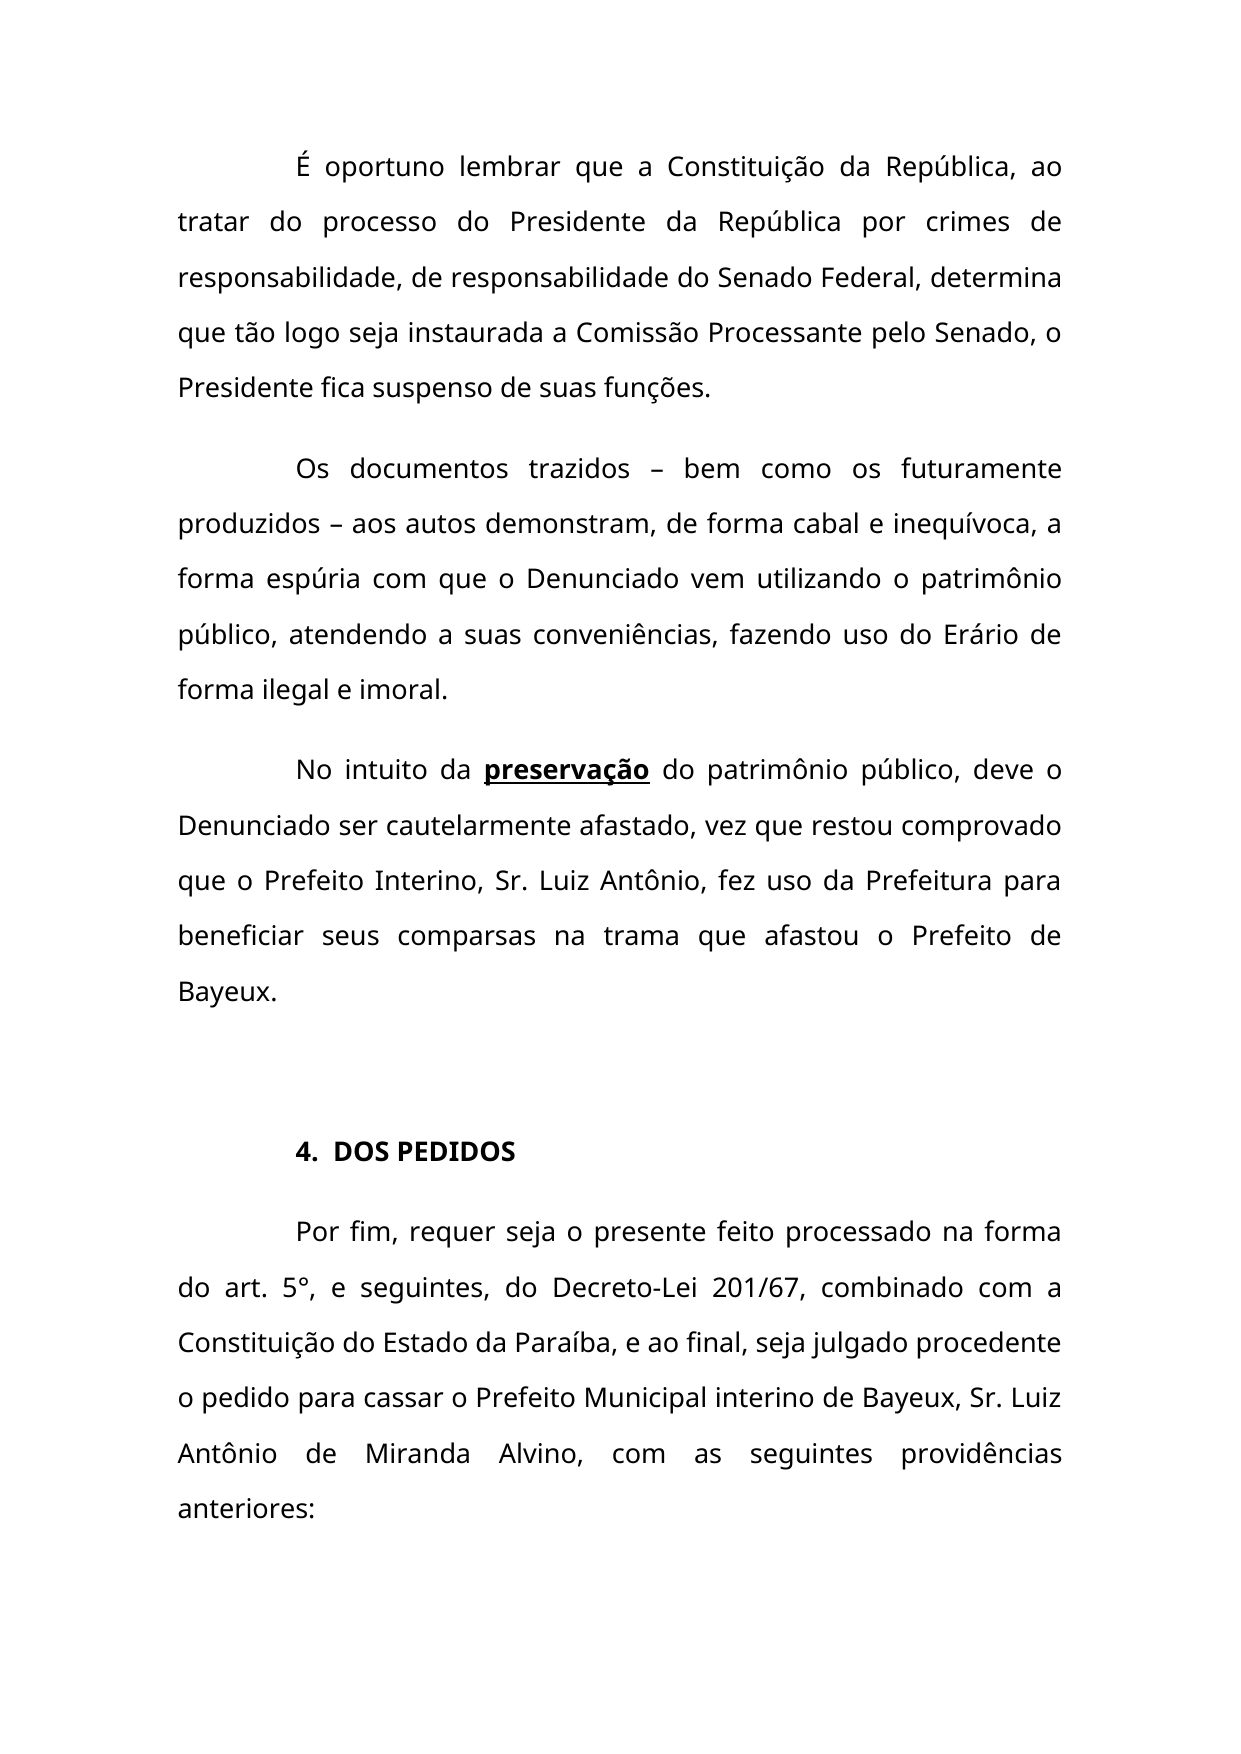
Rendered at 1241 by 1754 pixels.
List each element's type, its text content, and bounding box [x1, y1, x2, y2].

text Os documentos trazidos – bem como os futuramente produzidos – aos autos demonstram, de forma cabal e inequívoca, a forma espúria com que o Denunciado vem utilizando o patrimônio público, atendendo a suas conveniências, fazendo uso do Erário de forma ilegal e imoral. [177, 449, 1063, 707]
text No intuito da preservação do patrimônio público, deve o Denunciado ser cautelarmente afastado, vez que restou comprovado que o Prefeito Interino, Sr. Luiz Antônio, fez uso da Prefeitura para beneficiar seus comparsas na trama que afastou o Prefeito de Bayeux. [177, 751, 1063, 1009]
list DOS PEDIDOS [295, 1133, 1063, 1169]
text Por fim, requer seja o presente feito processado na forma do art. 5°, e seguintes, do Decreto-Lei 201/67, combinado com a Constituição do Estado da Paraíba, e ao final, seja julgado procedente o pedido para cassar o Prefeito Municipal interino de Bayeux, Sr. Luiz Antônio de Miranda Alvino, com as seguintes providências anteriores: [177, 1213, 1063, 1526]
text É oportuno lembrar que a Constituição da República, ao tratar do processo do Presidente da República por crimes de responsabilidade, de responsabilidade do Senado Federal, determina que tão logo seja instaurada a Comissão Processante pelo Senado, o Presidente fica suspenso de suas funções. [177, 148, 1063, 406]
